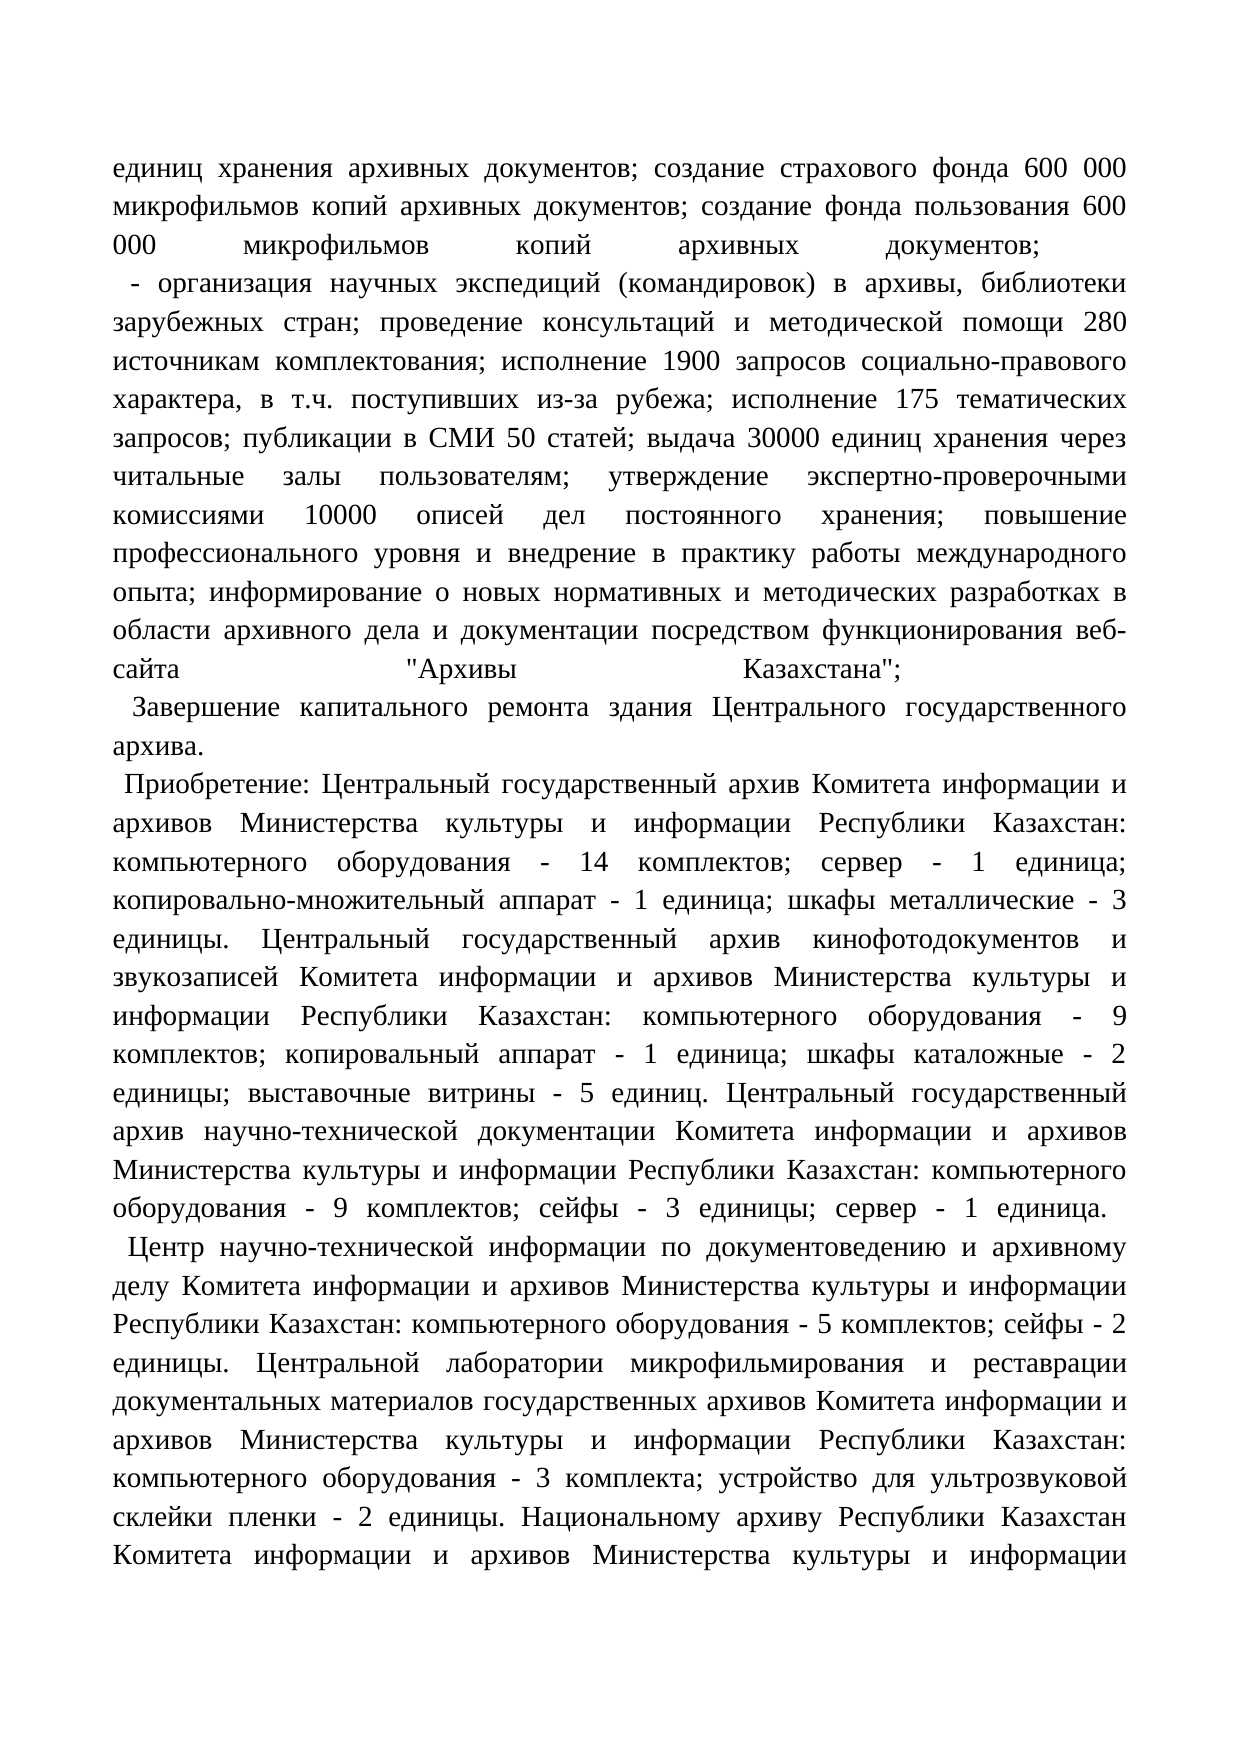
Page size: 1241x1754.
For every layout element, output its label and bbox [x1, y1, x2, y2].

text [112, 150, 1128, 1571]
